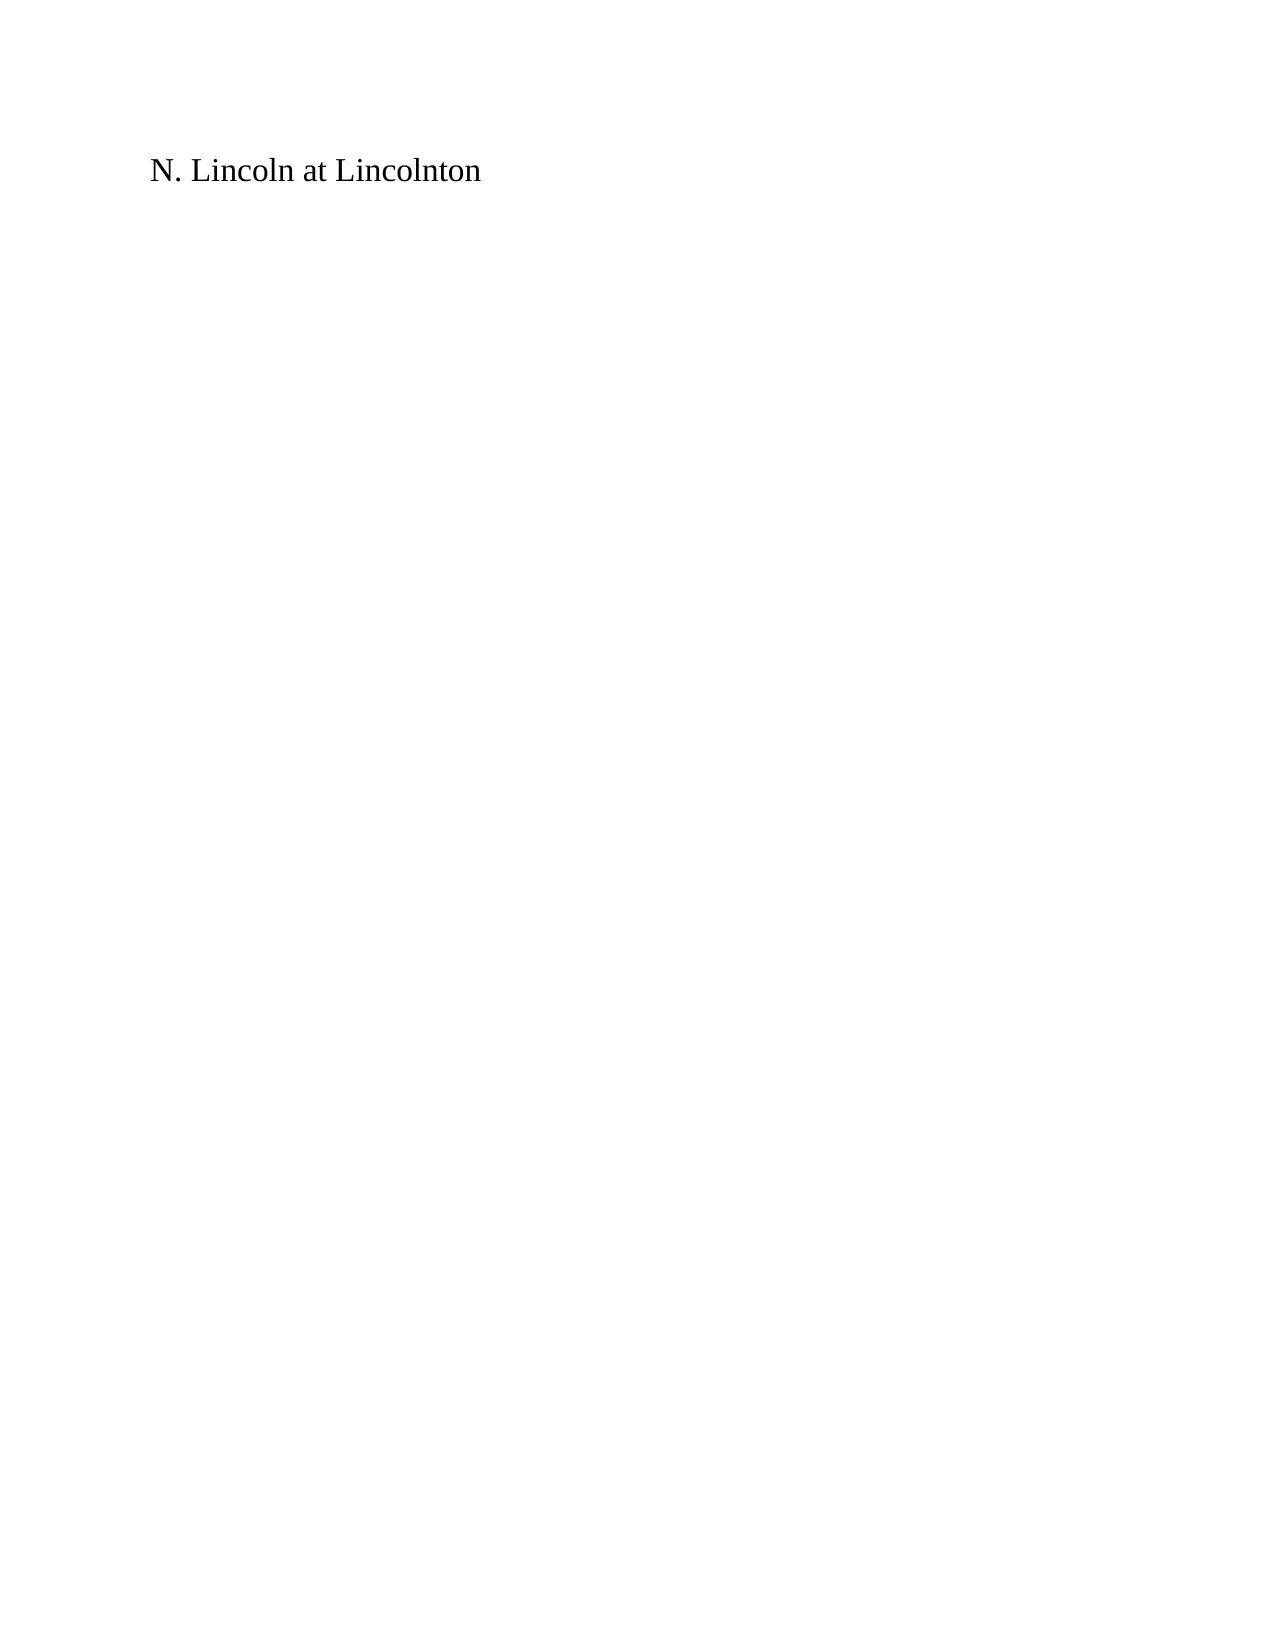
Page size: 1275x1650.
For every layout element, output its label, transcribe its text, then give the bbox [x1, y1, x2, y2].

text N. Lincoln at Lincolnton [150, 150, 1125, 188]
